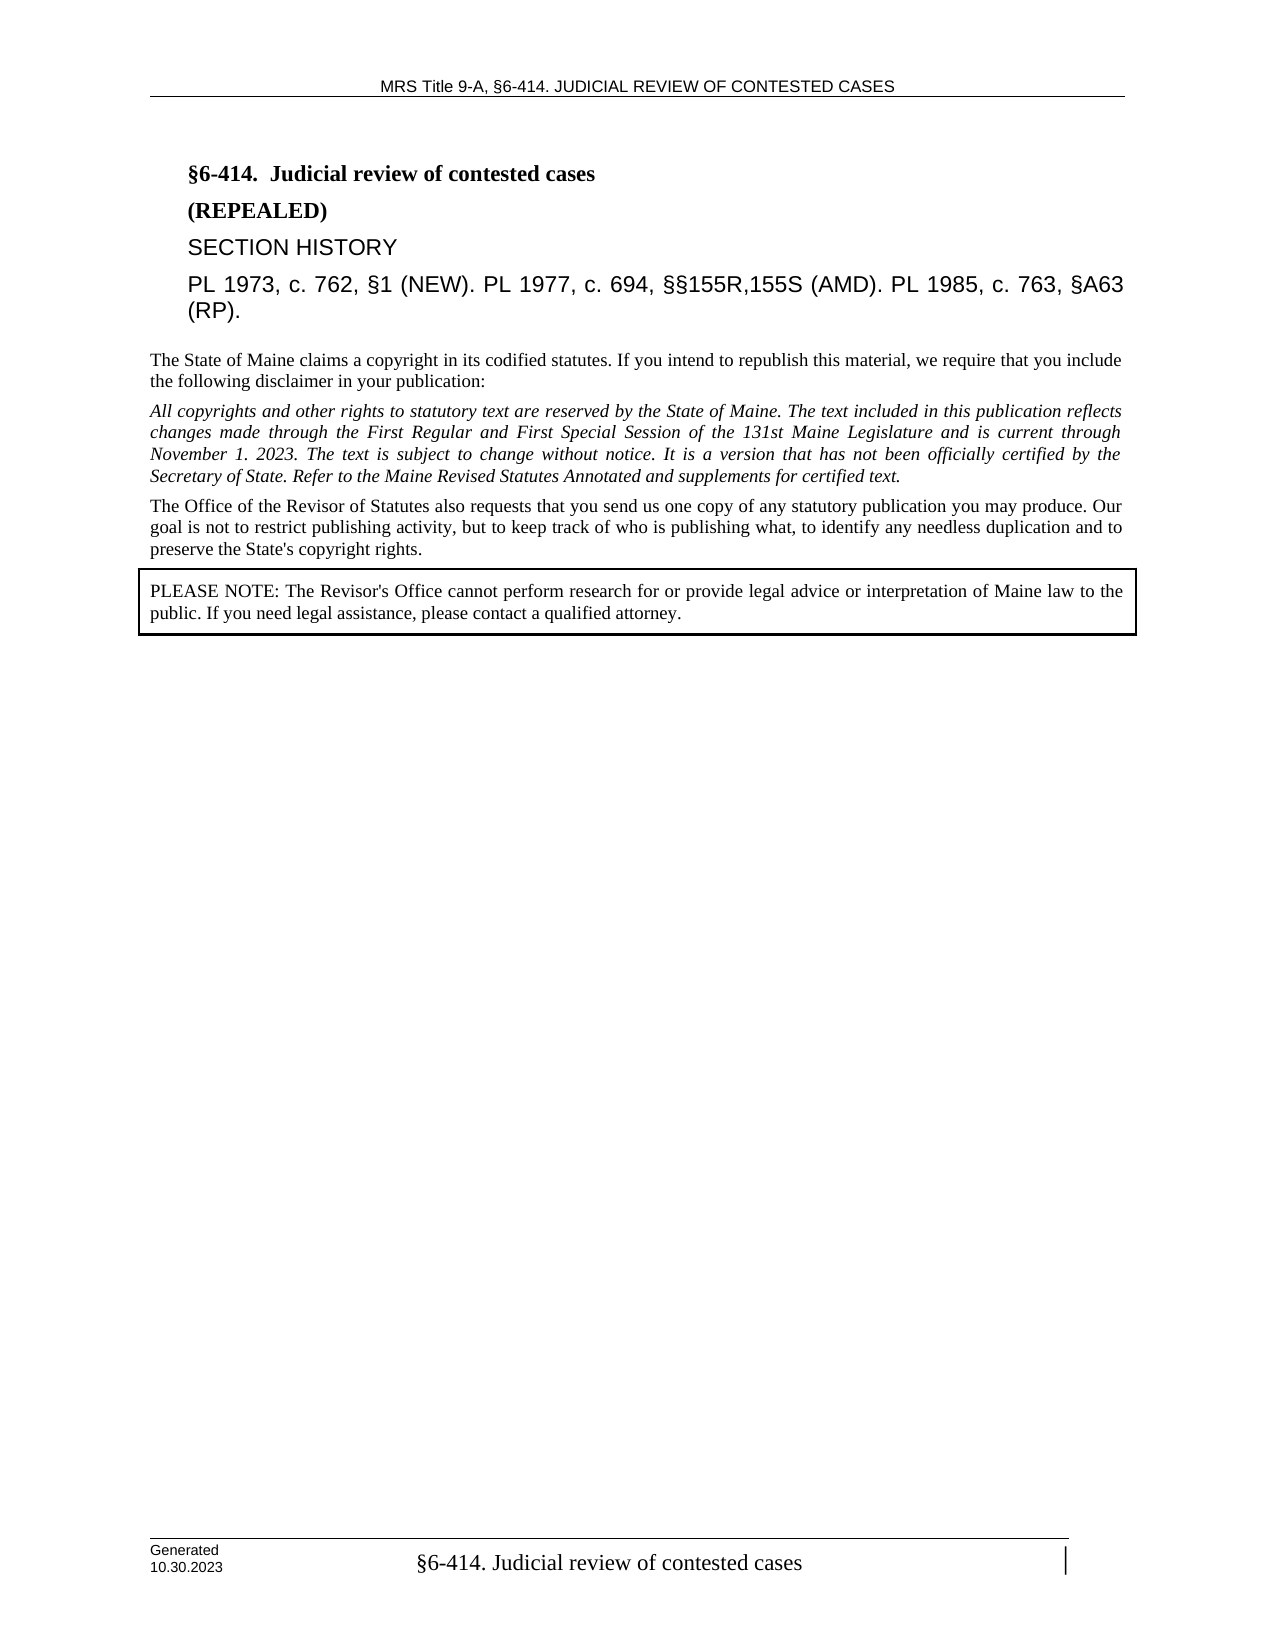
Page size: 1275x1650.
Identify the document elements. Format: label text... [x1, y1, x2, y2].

text The Office of the Revisor of Statutes also requests that you send us one copy of any statutory publication you may produce. Our goal is not to restrict publishing activity, but to keep track of who is publishing what, to identify any needless duplication and to preserve the State's copyright rights. [150, 494, 1125, 559]
text §6-414. Judicial review of contested cases [187, 160, 1125, 187]
text PLEASE NOTE: The Revisor's Office cannot perform research for or provide legal advice or interpretation of Maine law to the public. If you need legal assistance, please contact a qualified attorney. [140, 570, 1135, 633]
text The State of Maine claims a copyright in its codified statutes. If you intend to republish this material, we require that you include the following disclaimer in your publication: [150, 348, 1125, 392]
text All copyrights and other rights to statutory text are reserved by the State of Maine. The text included in this publication reflects changes made through the First Regular and First Special Session of the 131st Maine Legislature and is current through November 1. 2023 . The text is subject to change without notice. It is a version that has not been officially certified by the Secretary of State. Refer to the Maine Revised Statutes Annotated and supplements for certified text. [150, 400, 1125, 486]
text SECTION HISTORY [187, 234, 1125, 260]
text (REPEALED) [187, 197, 1125, 223]
text PL 1973, c. 762, §1 (NEW). PL 1977, c. 694, §§155R,155S (AMD). PL 1985, c. 763, §A63 (RP). [187, 271, 1125, 323]
